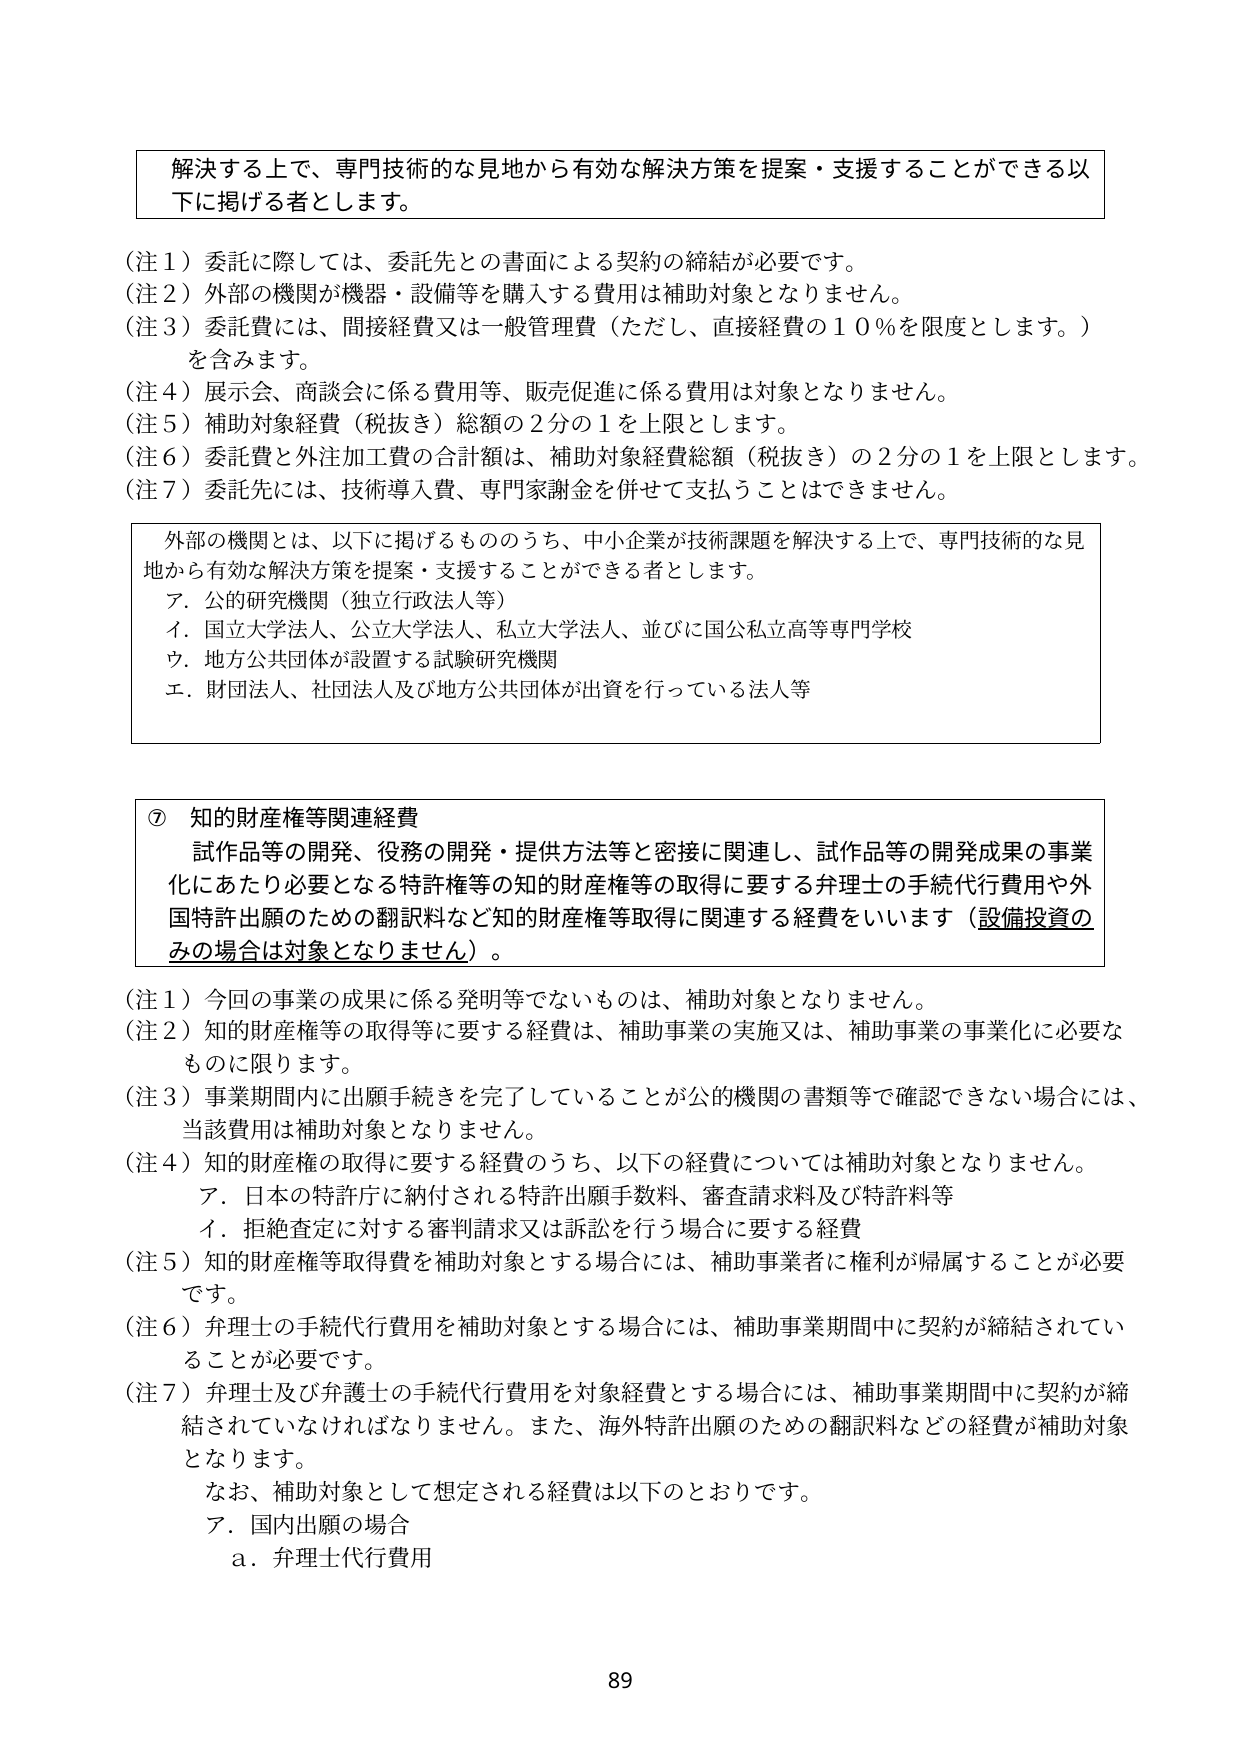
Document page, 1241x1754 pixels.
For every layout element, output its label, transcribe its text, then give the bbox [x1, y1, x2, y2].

text （注５）補助対象経費（税抜き）総額の２分の１を上限とします。 [112, 406, 1128, 439]
text （注５）知的財産権等取得費を補助対象とする場合には、補助事業者に権利が帰属することが必要です。 [112, 1243, 1128, 1309]
text ａ．弁理士代行費用 [112, 1540, 1128, 1573]
text （注７）弁理士及び弁護士の手続代行費用を対象経費とする場合には、補助事業期間中に契約が締結されていなければなりません。また、海外特許出願のための翻訳料などの経費が補助対象となります。 [112, 1375, 1131, 1474]
text （注４）知的財産権の取得に要する経費のうち、以下の経費については補助対象となりません。 [112, 1145, 1128, 1178]
text （注６）弁理士の手続代行費用を補助対象とする場合には、補助事業期間中に契約が締結されていることが必要です。 [112, 1309, 1128, 1375]
text （注１）委託に際しては、委託先との書面による契約の締結が必要です。 [112, 243, 1128, 276]
text ア．国内出願の場合 [112, 1507, 1128, 1540]
text （注２）知的財産権等の取得等に要する経費は、補助事業の実施又は、補助事業の事業化に必要なものに限ります。 [112, 1013, 1128, 1079]
list 拒絶査定に対する審判請求又は訴訟を行う場合に要する経費 [197, 1211, 1128, 1243]
text なお、補助対象として想定される経費は以下のとおりです。 [112, 1474, 1128, 1507]
text （注３）委託費には、間接経費又は一般管理費（ただし、直接経費の１０％を限度とします。） を含みます。 [112, 309, 1128, 375]
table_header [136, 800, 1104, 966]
text （注３）事業期間内に出願手続きを完了していることが公的機関の書類等で確認できない場合には、当該費用は補助対象となりません。 [112, 1079, 1128, 1145]
text （注４）展示会、商談会に係る費用等、販売促進に係る費用は対象となりません。 [112, 375, 1164, 406]
list 日本の特許庁に納付される特許出願手数料、審査請求料及び特許料等 [197, 1178, 1128, 1211]
text （注６）委託費と外注加工費の合計額は、補助対象経費総額（税抜き）の２分の１を上限とします。 [112, 439, 1128, 472]
text （注１）今回の事業の成果に係る発明等でないものは、補助対象となりません。 [112, 988, 1128, 1013]
text （注２）外部の機関が機器・設備等を購入する費用は補助対象となりません。 [112, 276, 1128, 309]
text （注７）委託先には、技術導入費、専門家謝金を併せて支払うことはできません。 [112, 472, 1128, 505]
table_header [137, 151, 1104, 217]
